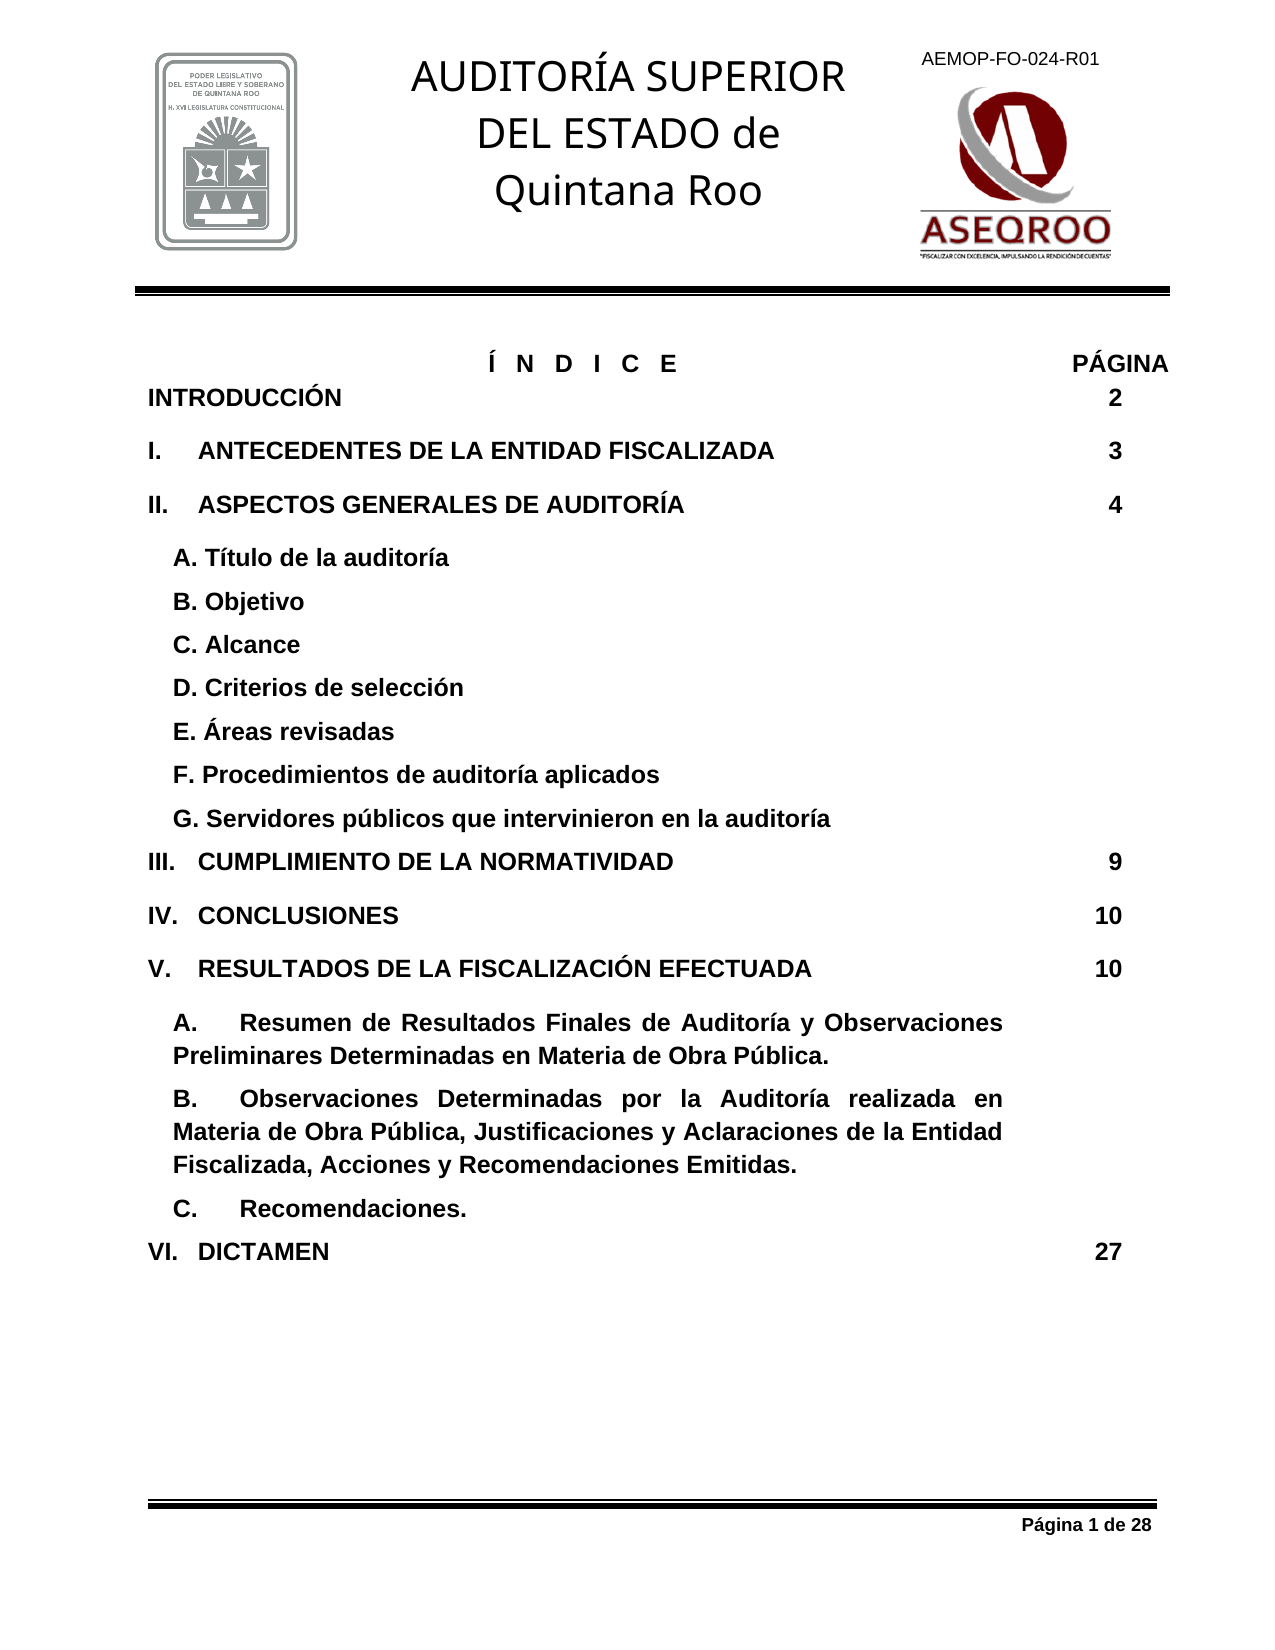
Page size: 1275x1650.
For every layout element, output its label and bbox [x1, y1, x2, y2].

picture [920, 87, 1111, 259]
picture [153, 49, 299, 252]
